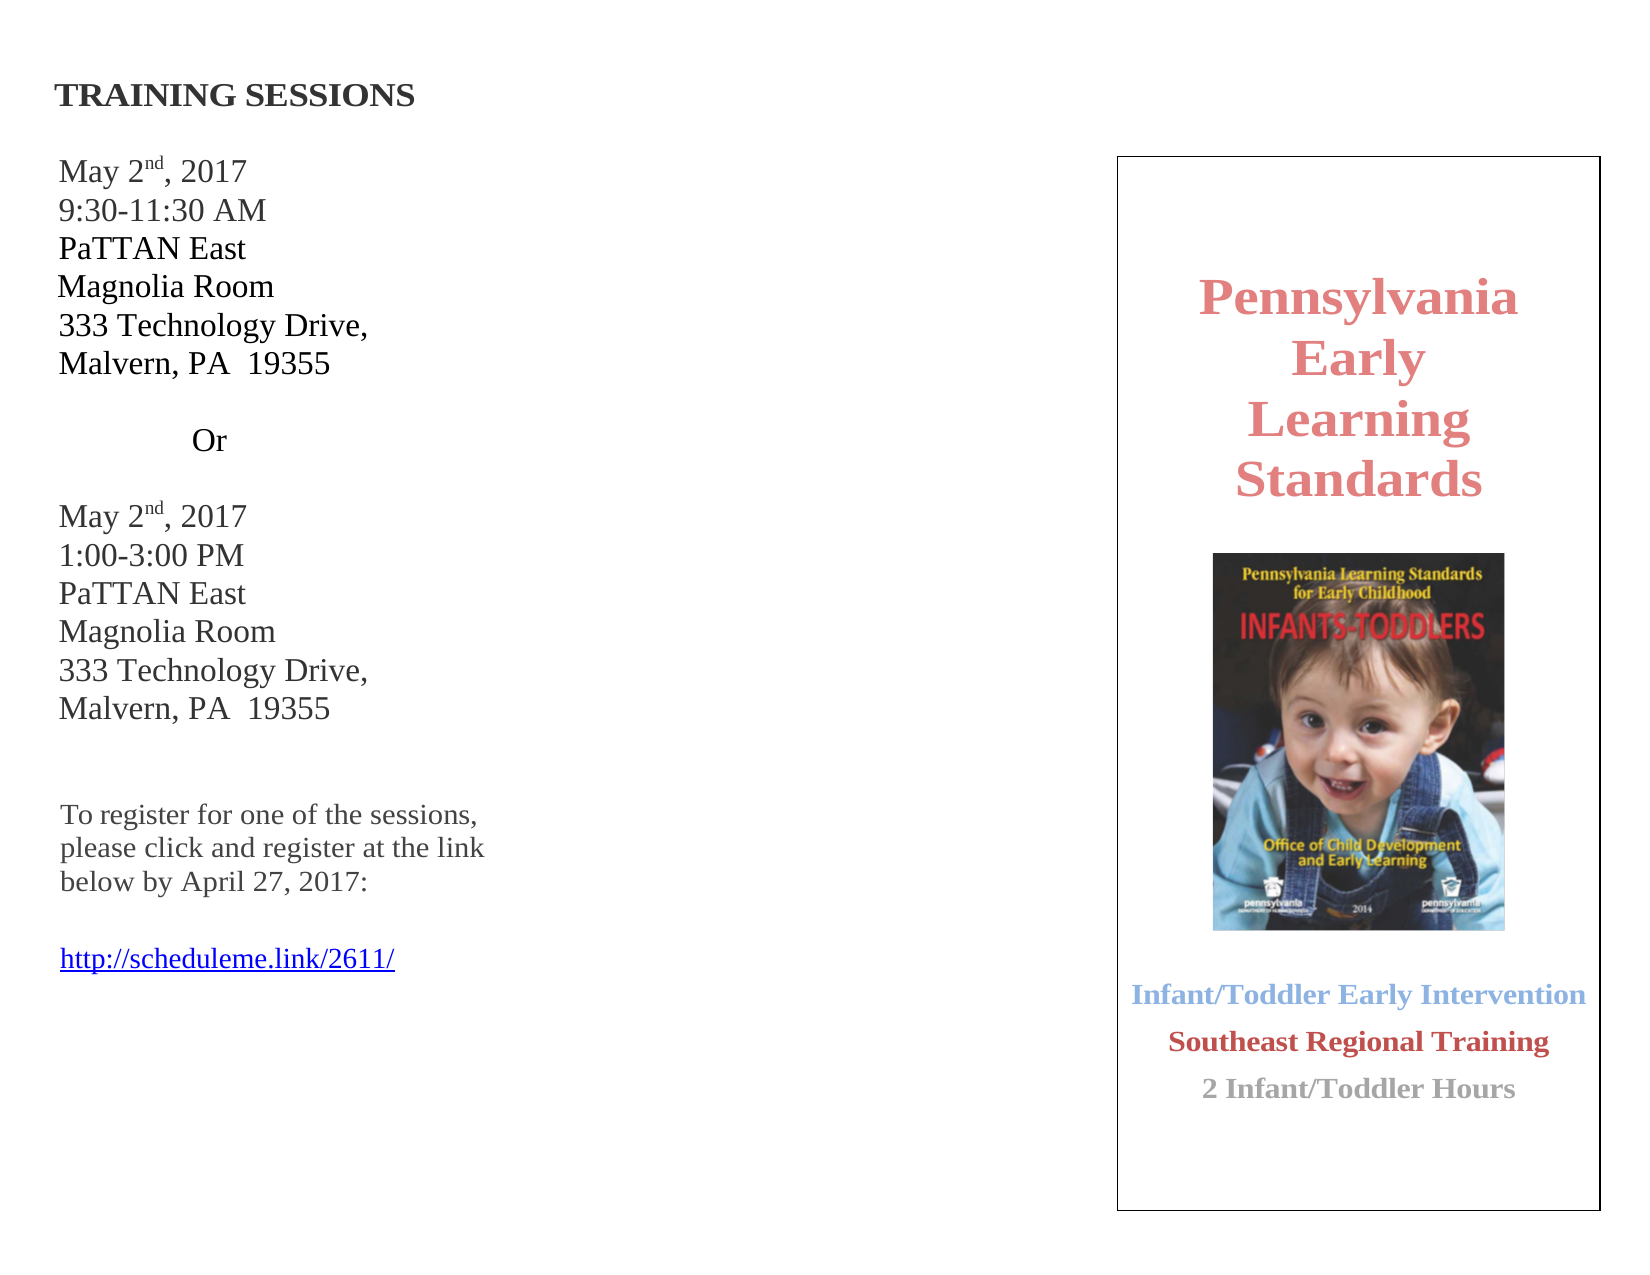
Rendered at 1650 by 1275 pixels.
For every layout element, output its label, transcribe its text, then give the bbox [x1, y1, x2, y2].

text PaTTAN East [42, 228, 509, 267]
text 333 Technology Drive, [42, 650, 509, 688]
text May 2nd, 2017 [42, 152, 509, 190]
text http://scheduleme.link/2611/ [60, 941, 509, 975]
text 333 Technology Drive, [42, 305, 509, 343]
text 9:30-11:30 AM [42, 190, 509, 228]
text TRAINING SESSIONS [54, 75, 509, 113]
text Infant/Toddler Early Intervention [1118, 974, 1599, 1012]
text Southeast Regional Training [1118, 1021, 1599, 1059]
text Pennsylvania [1118, 262, 1599, 323]
text Malvern, PA 19355 [42, 688, 509, 727]
text 2 Infant/Toddler Hours [1118, 1068, 1599, 1106]
text Magnolia Room [42, 612, 509, 650]
text PaTTAN East [42, 573, 509, 612]
text May 2nd, 2017 [42, 497, 509, 535]
text Learning Standards [1118, 384, 1599, 508]
text Malvern, PA 19355 [42, 343, 509, 382]
text Early [1118, 323, 1599, 384]
text Magnolia Room [42, 267, 509, 305]
text 1:00-3:00 PM [42, 535, 509, 573]
picture [1212, 553, 1505, 931]
text To register for one of the sessions, please click and register at the link below by April 27, 2017: [60, 797, 509, 897]
text Or [42, 420, 509, 458]
